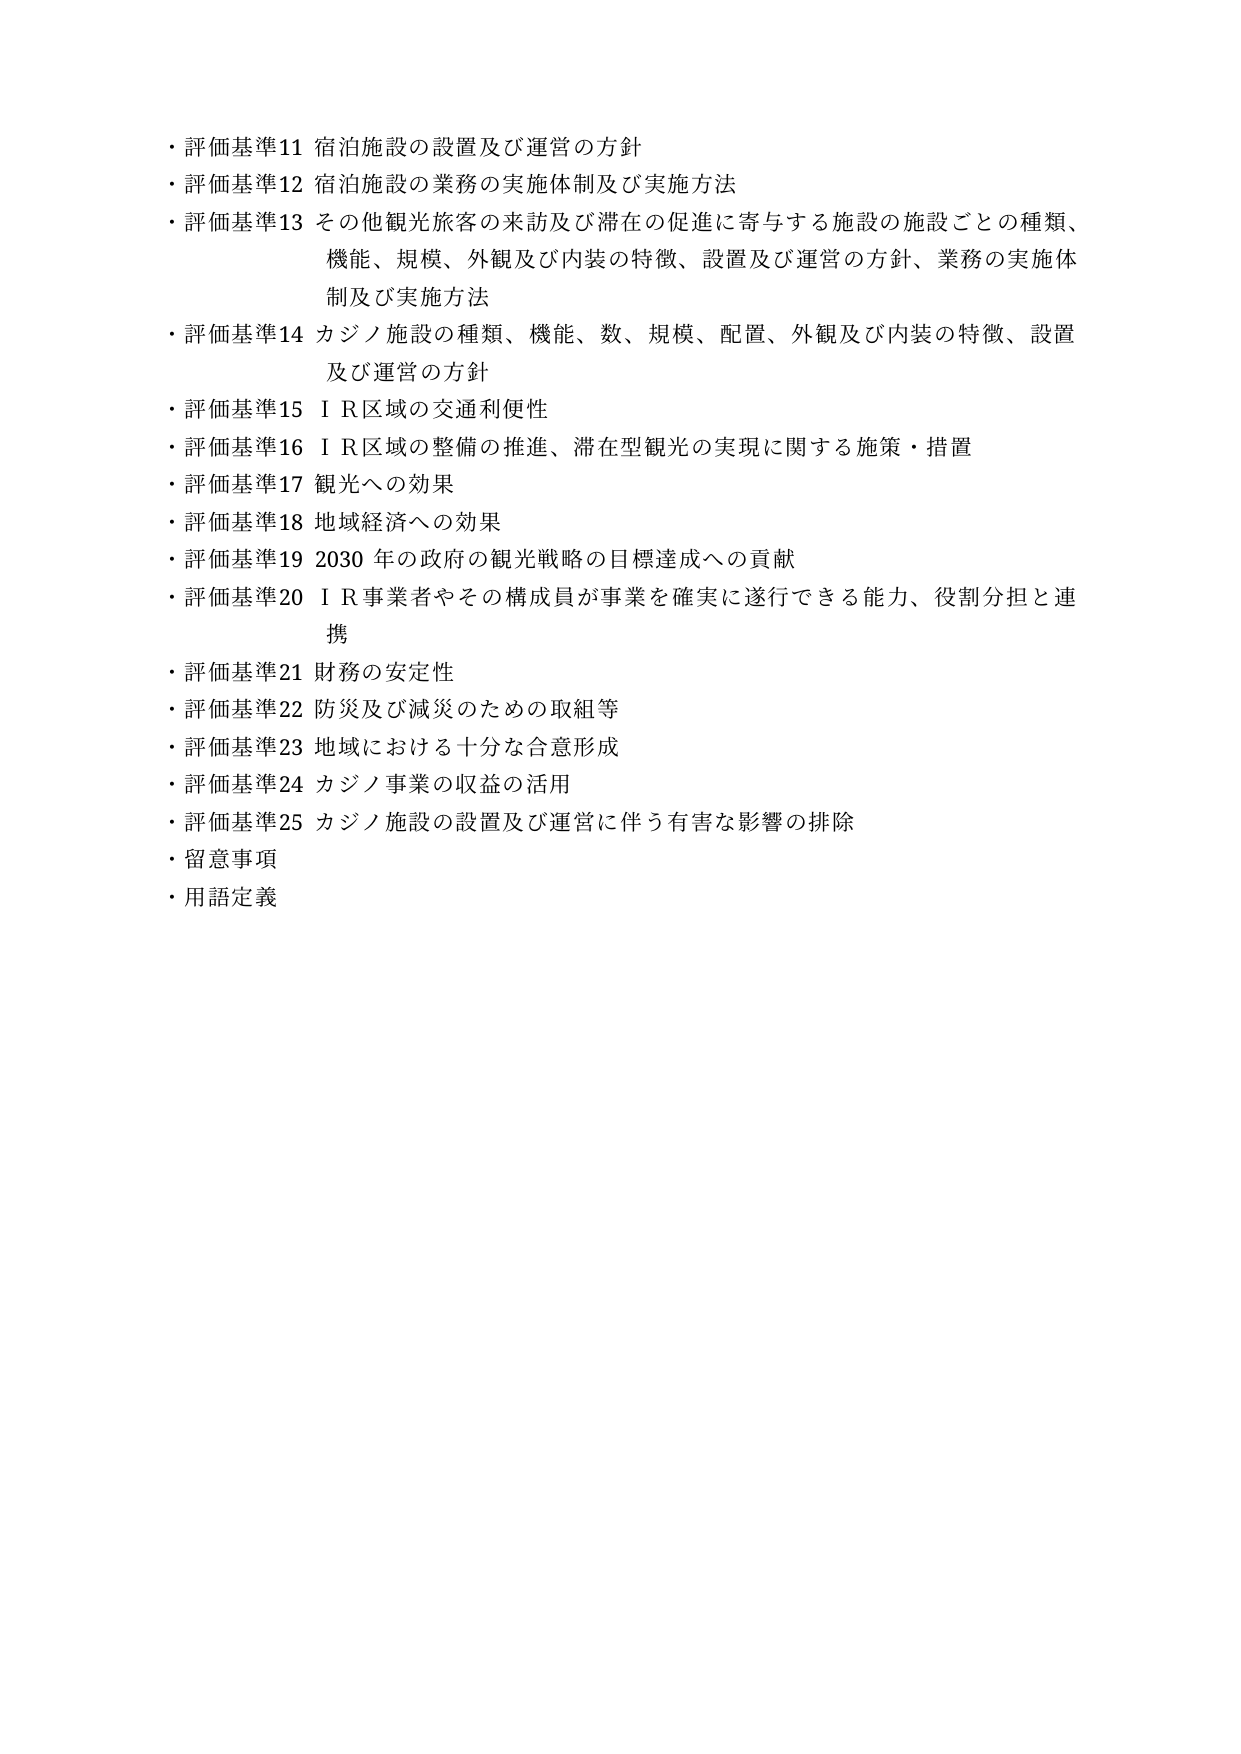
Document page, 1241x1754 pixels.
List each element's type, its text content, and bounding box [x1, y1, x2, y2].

list ・評価基準21 財務の安定性 [161, 652, 1079, 689]
list ・評価基準24 カジノ事業の収益の活用 [161, 764, 1079, 802]
list ・評価基準22 防災及び減災のための取組等 [161, 689, 1079, 727]
list ・評価基準11 宿泊施設の設置及び運営の方針 [161, 127, 1079, 164]
list ・評価基準12 宿泊施設の業務の実施体制及び実施方法 [161, 164, 1079, 202]
list ・評価基準25 カジノ施設の設置及び運営に伴う有害な影響の排除 [161, 802, 1079, 839]
text ・留意事項 [161, 839, 1079, 877]
list ・用語定義 [161, 877, 1079, 914]
list ・評価基準15 ＩＲ区域の交通利便性 [161, 389, 1079, 427]
list ・評価基準20 ＩＲ事業者やその構成員が事業を確実に遂行できる能力、役割分担と連携 [161, 577, 1079, 652]
list ・評価基準14 カジノ施設の種類、機能、数、規模、配置、外観及び内装の特徴、設置及び運営の方針 [161, 314, 1079, 389]
list ・評価基準17 観光への効果 [161, 464, 1079, 502]
list ・評価基準18 地域経済への効果 [161, 502, 1079, 539]
list ・評価基準13 その他観光旅客の来訪及び滞在の促進に寄与する施設の施設ごとの種類、機能、規模、外観及び内装の特徴、設置及び運営の方針、業務の実施体制及び実施方法 [161, 202, 1079, 314]
list ・評価基準23 地域における十分な合意形成 [161, 727, 1079, 764]
list ・評価基準16 ＩＲ区域の整備の推進、滞在型観光の実現に関する施策・措置 [161, 427, 1079, 464]
list ・評価基準19 2030年の政府の観光戦略の目標達成への貢献 [161, 539, 1079, 577]
